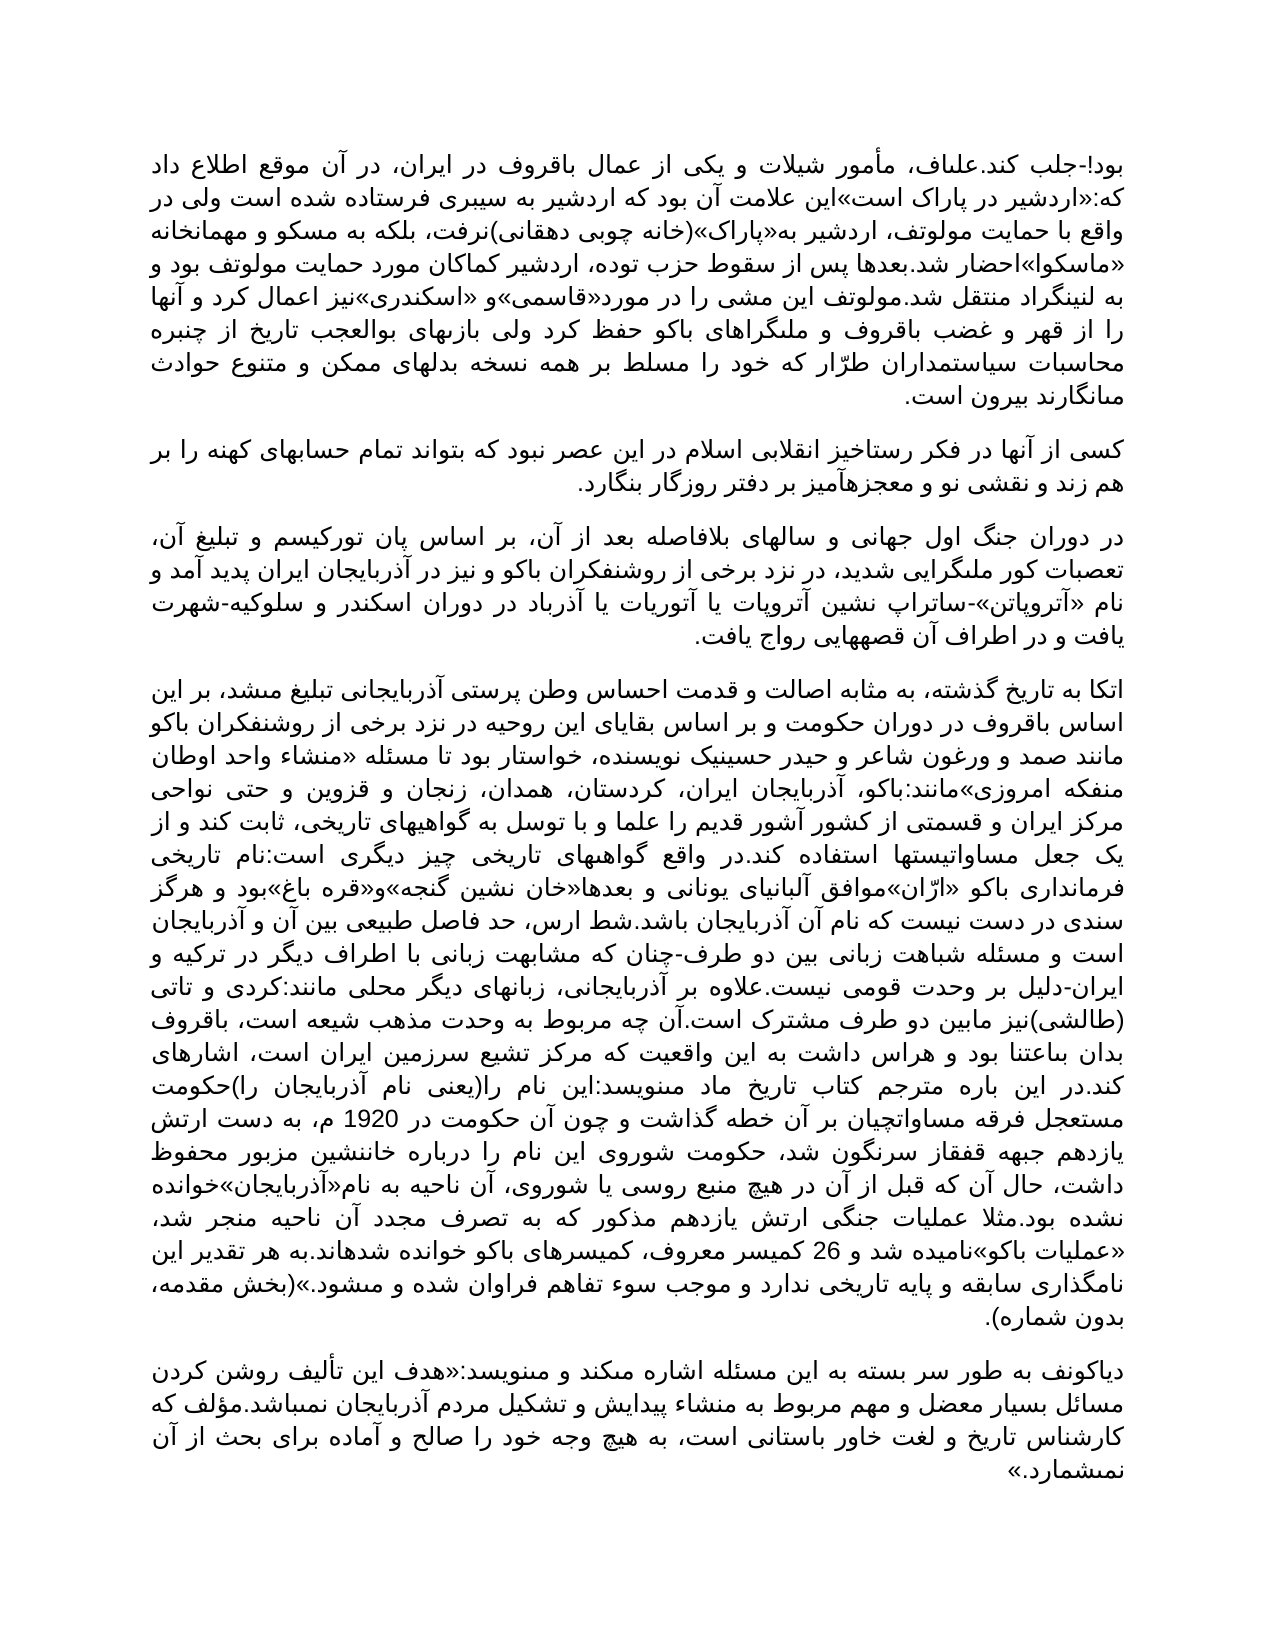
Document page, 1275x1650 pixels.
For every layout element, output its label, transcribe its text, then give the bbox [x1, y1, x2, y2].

text دیاکونف به طور سر بسته به این مسئله اشاره مى‏کند و مى‏نویسد:«هدف این تألیف روشن کردن مسائل بسیار معضل و مهم مربوط به منشاء پیدایش و تشکیل مردم آذربایجان نمى‏باشد.مؤلف که کارشناس تاریخ و لغت خاور باستانى است، به هیچ وجه خود را صالح و آماده براى بحث از آن نمى‏شمارد.» [150, 1356, 1125, 1484]
text اتکا به تاریخ گذشته، به مثابه اصالت و قدمت احساس وطن پرستى آذربایجانى تبلیغ مى‏شد، بر این اساس باقروف در دوران حکومت و بر اساس بقایاى این روحیه در نزد برخى از روشنفکران باکو مانند صمد و ورغون شاعر و حیدر حسینیک نویسنده، خواستار بود تا مسئله «منشاء واحد اوطان منفکه امروزى»مانند:باکو، آذربایجان ایران، کردستان، همدان، زنجان و قزوین و حتى نواحى مرکز ایران و قسمتى از کشور آشور قدیم را علما و با توسل به گواهیهاى تاریخى، ثابت کند و از یک جعل مساواتیست‏ها استفاده کند.در واقع گواهى‏هاى تاریخى چیز دیگرى است:نام تاریخى فرماندارى باکو «ارّان»موافق آلبانیاى یونانى و بعدها«خان نشین گنجه»و«قره باغ»بود و هرگز سندى در دست نیست که نام آن آذربایجان باشد.شط ارس، حد فاصل طبیعى بین آن و آذربایجان است و مسئله شباهت زبانى بین دو طرف-چنان که مشابهت زبانى با اطراف دیگر در ترکیه و ایران-دلیل بر وحدت قومى نیست.علاوه بر آذربایجانى، زبانهاى دیگر محلى مانند:کردى و تاتى (طالشى)نیز مابین دو طرف مشترک است.آن چه مربوط به وحدت مذهب شیعه است، باقروف بدان بى‏اعتنا بود و هراس داشت به این واقعیت که مرکز تشیع سرزمین ایران است، اشاره‏اى کند.در این باره مترجم کتاب تاریخ ماد مى‏نویسد:این نام را(یعنى نام آذربایجان را)حکومت مستعجل فرقه مساواتچیان بر آن خطه گذاشت و چون آن حکومت در 1920 م، به دست ارتش یازدهم جبهه قفقاز سرنگون شد، حکومت شوروى این نام را درباره خان‏نشین مزبور محفوظ داشت، حال آن که قبل از آن در هیچ منبع روسى یا شوروى، آن ناحیه به نام«آذربایجان»خوانده نشده بود.مثلا عملیات جنگى ارتش یازدهم مذکور که به تصرف مجدد آن ناحیه منجر شد، «عملیات باکو»نامیده شد و 26 کمیسر معروف، کمیسرهاى باکو خوانده شده‏اند.به هر تقدیر این نام‏گذارى سابقه و پایه تاریخى ندارد و موجب سوء تفاهم فراوان شده و مى‏شود.»(بخش مقدمه، بدون شماره). [150, 675, 1125, 1331]
text در دوران جنگ اول جهانى و سالهاى بلافاصله بعد از آن، بر اساس پان تورکیسم و تبلیغ آن، تعصبات کور ملى‏گرایى شدید، در نزد برخى از روشنفکران باکو و نیز در آذربایجان ایران پدید آمد و نام «آتروپاتن»-ساتراپ نشین آتروپات یا آتوریات یا آذرباد در دوران اسکندر و سلوکیه-شهرت یافت و در اطراف آن قصه‏هایى رواج یافت. [150, 522, 1125, 650]
text کسى از آنها در فکر رستاخیز انقلابى اسلام در این عصر نبود که بتواند تمام حساب‏هاى کهنه را بر هم زند و نقشى نو و معجزه‏آمیز بر دفتر روزگار بنگارد. [150, 435, 1125, 497]
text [150, 150, 1125, 410]
